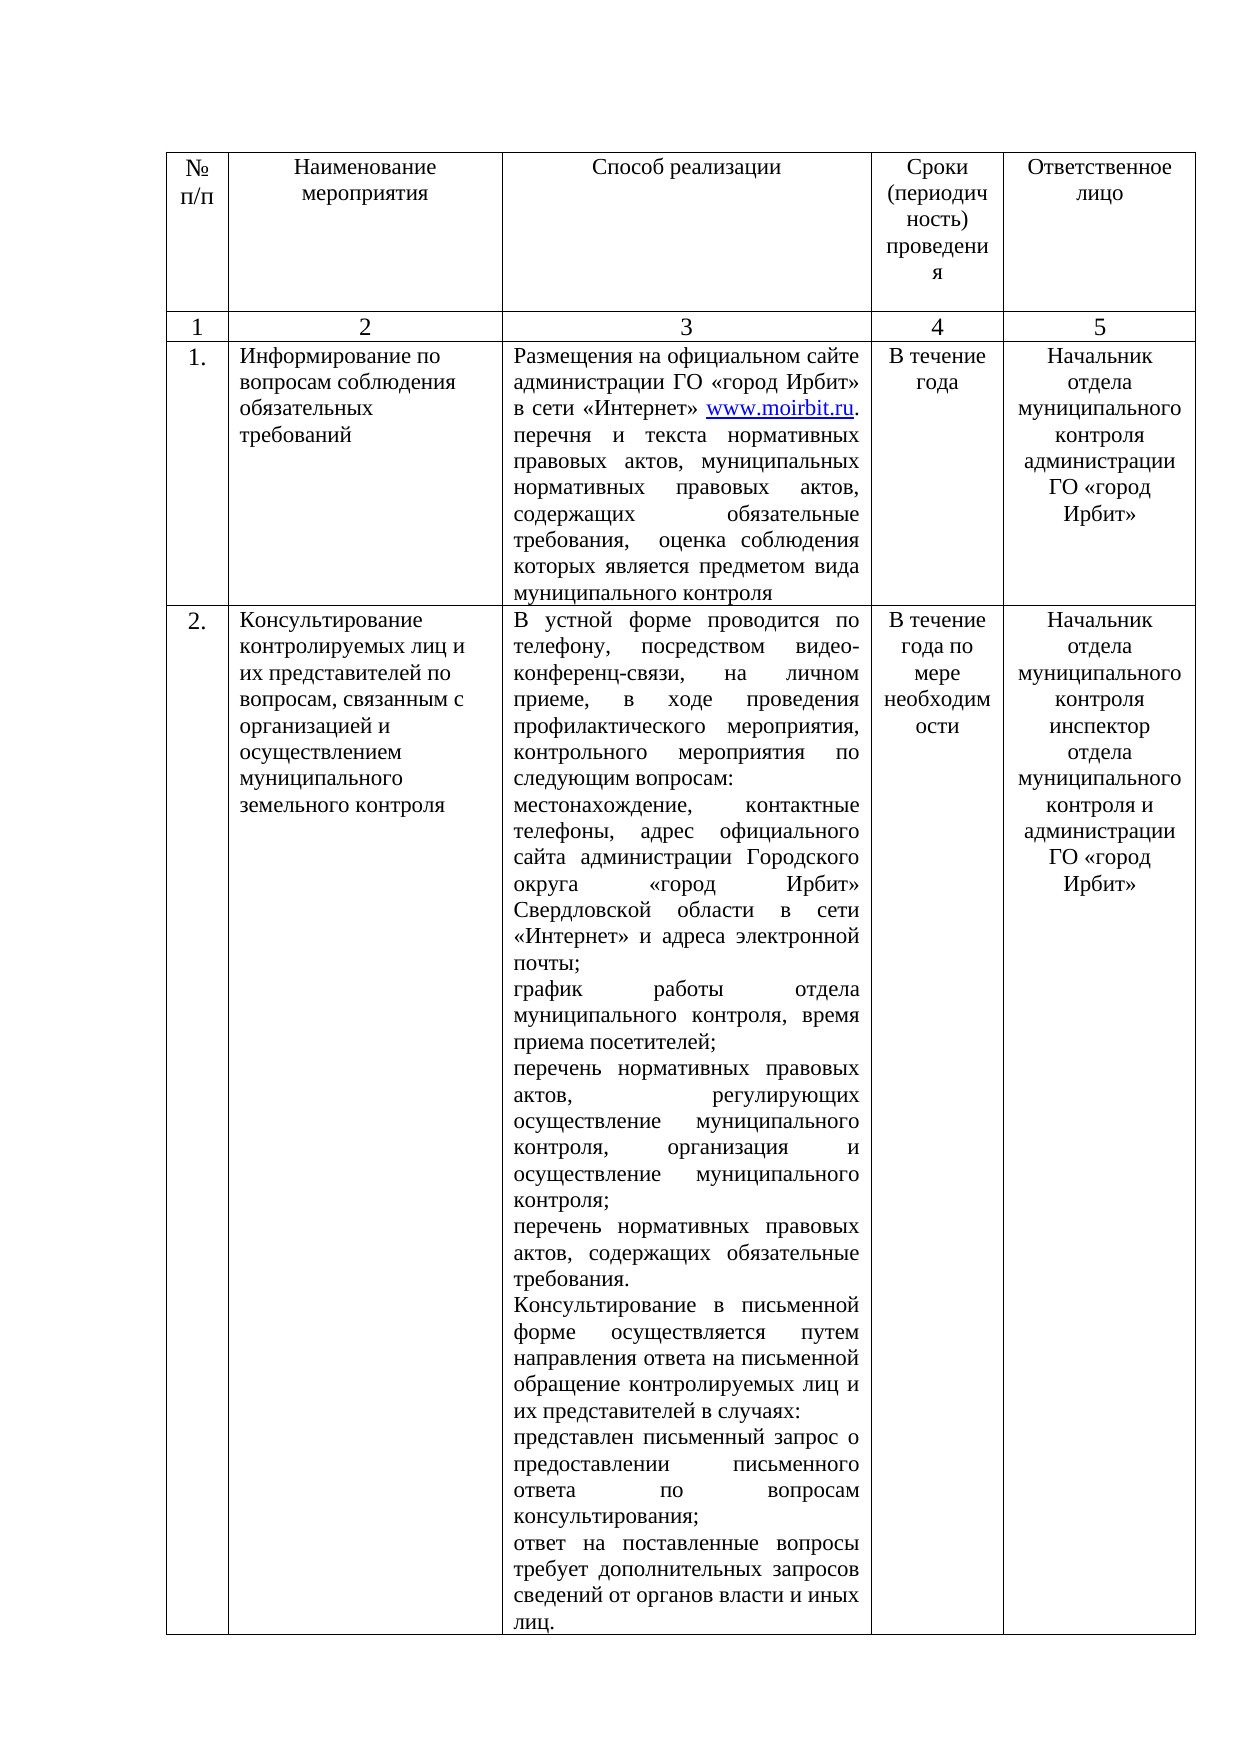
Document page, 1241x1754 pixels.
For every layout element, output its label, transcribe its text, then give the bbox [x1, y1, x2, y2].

table_cell 1 [167, 312, 228, 341]
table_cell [229, 606, 502, 1634]
table_header № п/п [167, 153, 228, 311]
table_header Наименование мероприятия [229, 153, 502, 311]
table_cell Информирование по вопросам соблюдения обязательных требований [229, 342, 502, 605]
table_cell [1004, 606, 1195, 1634]
table_header Способ реализации [503, 153, 871, 311]
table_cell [872, 606, 1003, 1634]
table_cell 2. [167, 606, 228, 1634]
table_cell Начальник отдела муниципального контроля администрации ГО «город Ирбит» [1004, 342, 1195, 605]
table_cell 1. [167, 342, 228, 605]
table_header Ответственное лицо [1004, 153, 1195, 311]
table_cell 5 [1004, 312, 1195, 341]
table_cell Размещения на официальном сайте администрации ГО «город Ирбит» в сети «Интернет» www.moirbit.ru. перечня и текста нормативных правовых актов, муниципальных нормативных правовых актов, содержащих обязательные требования, оценка соблюдения которых является предметом вида муниципального контроля [503, 342, 871, 605]
table_cell 3 [503, 312, 871, 341]
table_header Сроки (периодичность) проведения [872, 153, 1003, 311]
table_cell 2 [229, 312, 502, 341]
table_cell В течение года [872, 342, 1003, 605]
table_cell 4 [872, 312, 1003, 341]
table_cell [503, 606, 871, 1634]
